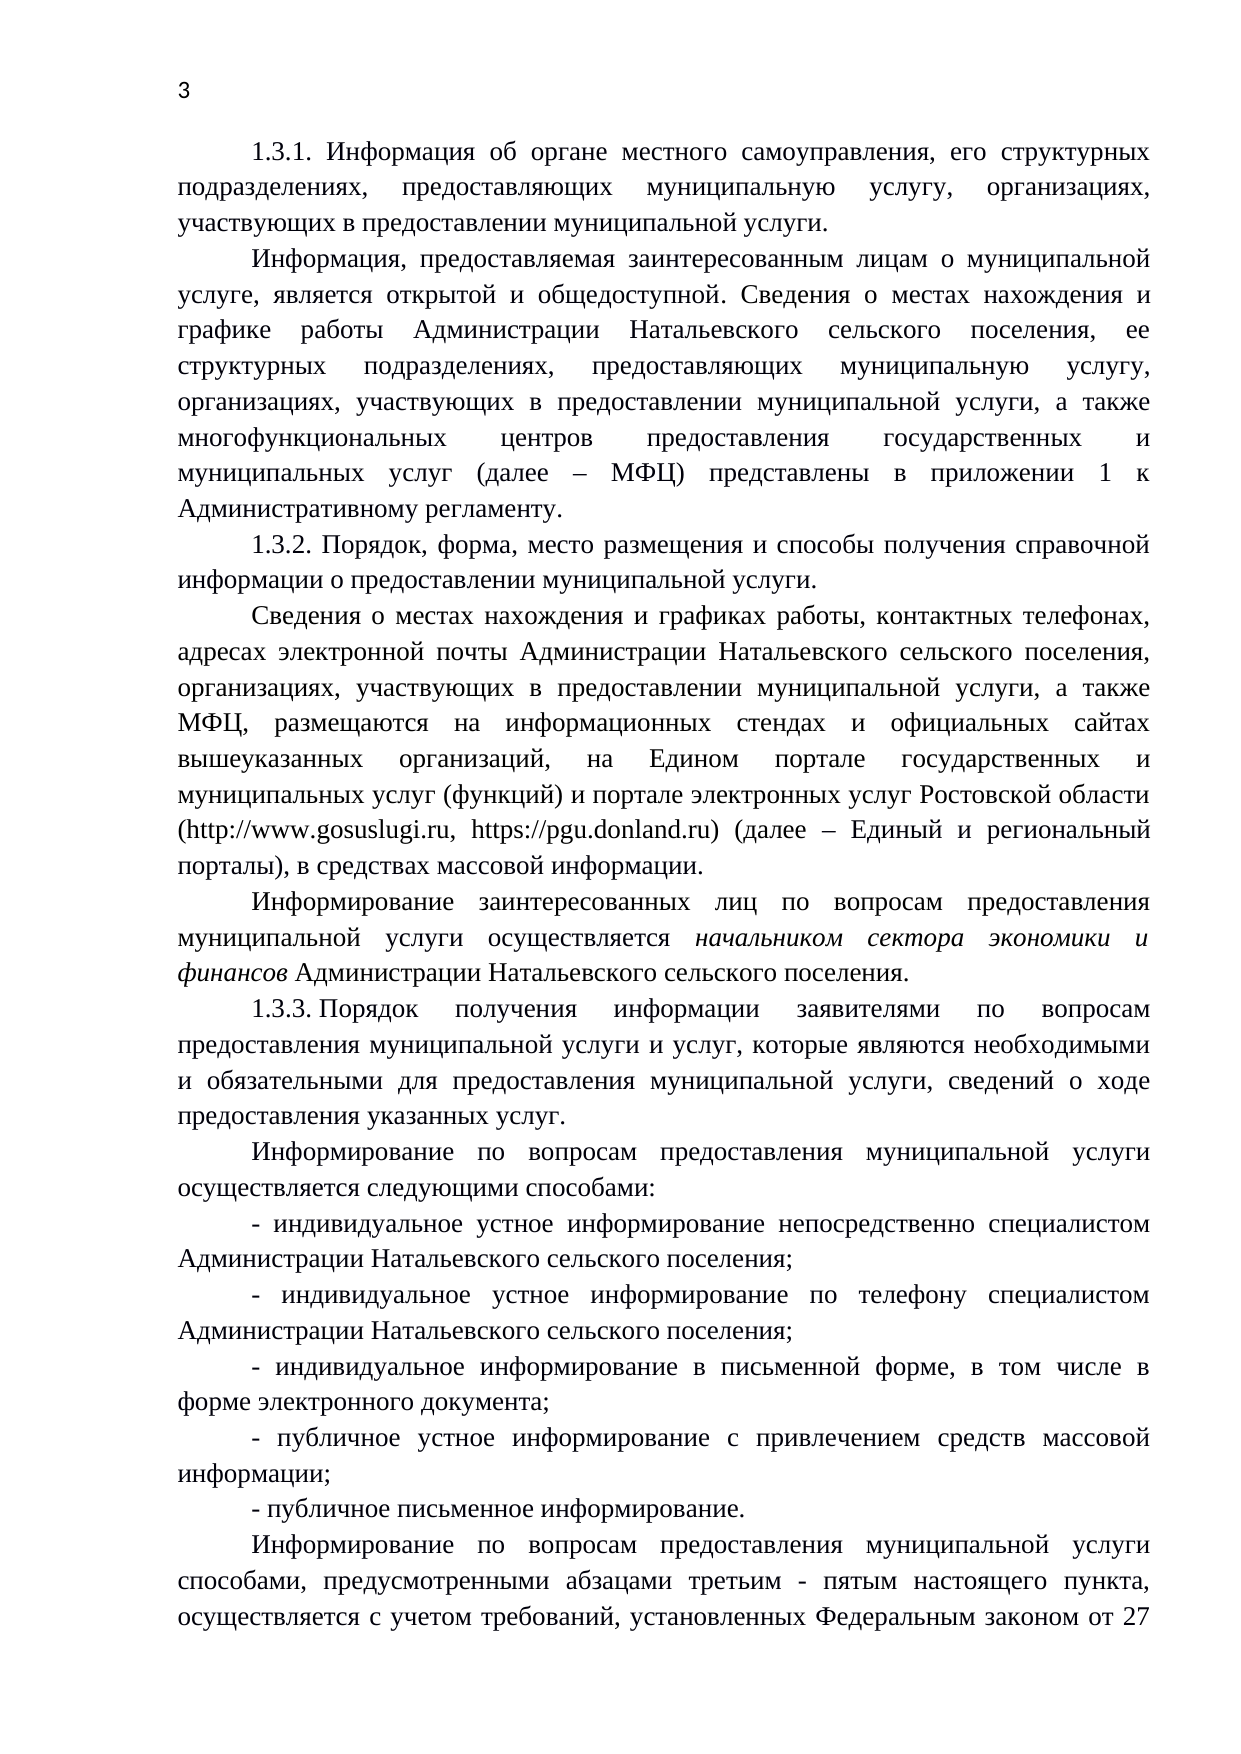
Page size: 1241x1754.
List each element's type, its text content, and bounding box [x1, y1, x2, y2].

text 1.3.3. Порядок получения информации заявителями по вопросам предоставления муниципальной услуги и услуг, которые являются необходимыми и обязательными для предоставления муниципальной услуги, сведений о ходе предоставления указанных услуг. [177, 992, 1151, 1131]
text - публичное письменное информирование. [177, 1492, 1151, 1524]
text - индивидуальное устное информирование по телефону специалистом Администрации Натальевского сельского поселения; [177, 1278, 1151, 1345]
text Сведения о местах нахождения и графиках работы, контактных телефонах, адресах электронной почты Администрации Натальевского сельского поселения, организациях, участвующих в предоставлении муниципальной услуги, а также МФЦ, размещаются на информационных стендах и официальных сайтах вышеуказанных организаций, на Едином портале государственных и муниципальных услуг (функций) и портале электронных услуг Ростовской области (http://www.gosuslugi.ru, https://pgu.donland.ru) (далее – Единый и региональный порталы), в средствах массовой информации. [177, 599, 1151, 881]
text - публичное устное информирование с привлечением средств массовой информации; [177, 1421, 1151, 1488]
text 1.3.2. Порядок, форма, место размещения и способы получения справочной информации о предоставлении муниципальной услуги. [177, 528, 1151, 595]
text - индивидуальное устное информирование непосредственно специалистом Администрации Натальевского сельского поселения; [177, 1207, 1151, 1273]
text - индивидуальное информирование в письменной форме, в том числе в форме электронного документа; [177, 1349, 1151, 1416]
text Информирование по вопросам предоставления муниципальной услуги осуществляется следующими способами: [177, 1135, 1151, 1202]
text Информирование заинтересованных лиц по вопросам предоставления муниципальной услуги осуществляется начальником сектора экономики и финансов Администрации Натальевского сельского поселения. [177, 885, 1151, 988]
text 1.3.1. Информация об органе местного самоуправления, его структурных подразделениях, предоставляющих муниципальную услугу, организациях, участвующих в предоставлении муниципальной услуги. [177, 135, 1151, 237]
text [177, 1528, 1151, 1631]
text Информация, предоставляемая заинтересованным лицам о муниципальной услуге, является открытой и общедоступной. Сведения о местах нахождения и графике работы Администрации Натальевского сельского поселения, ее структурных подразделениях, предоставляющих муниципальную услугу, организациях, участвующих в предоставлении муниципальной услуги, а также многофункциональных центров предоставления государственных и муниципальных услуг (далее – МФЦ) представлены в приложении 1 к Административному регламенту. [177, 242, 1151, 523]
